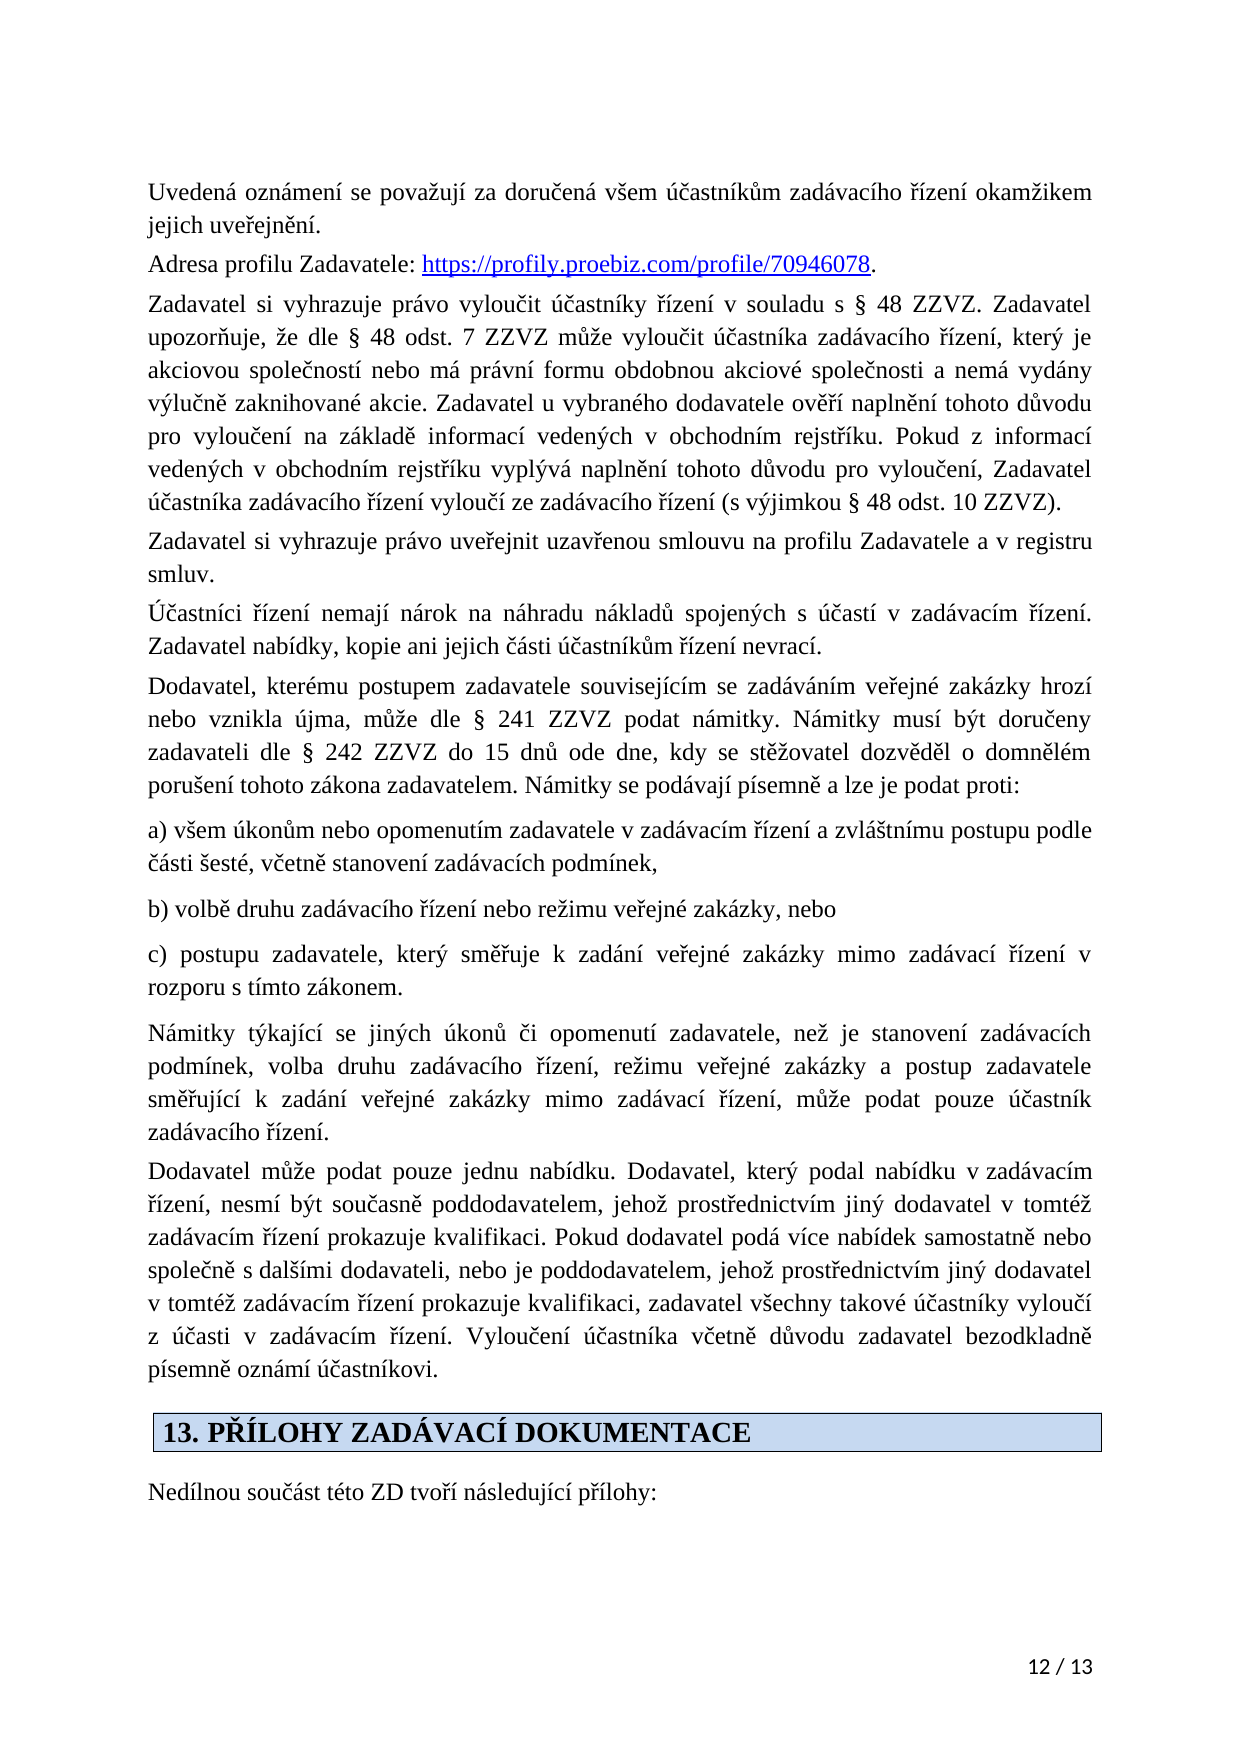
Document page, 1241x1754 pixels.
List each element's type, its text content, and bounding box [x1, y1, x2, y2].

text b) volbě druhu zadávacího řízení nebo režimu veřejné zakázky, nebo [148, 894, 1093, 923]
text a) všem úkonům nebo opomenutím zadavatele v zadávacím řízení a zvláštnímu postupu podle části šesté, včetně stanovení zadávacích podmínek, [148, 815, 1093, 877]
text Zadavatel si vyhrazuje právo uveřejnit uzavřenou smlouvu na profilu Zadavatele a v registru smluv. [148, 526, 1093, 588]
text Dodavatel, kterému postupem zadavatele souvisejícím se zadáváním veřejné zakázky hrozí nebo vznikla újma, může dle § 241 ZZVZ podat námitky. Námitky musí být doručeny zadavateli dle § 242 ZZVZ do 15 dnů ode dne, kdy se stěžovatel dozvěděl o domnělém porušení tohoto zákona zadavatelem. Námitky se podávají písemně a lze je podat proti: [148, 671, 1093, 798]
text Účastníci řízení nemají nárok na náhradu nákladů spojených s účastí v zadávacím řízení. Zadavatel nabídky, kopie ani jejich části účastníkům řízení nevrací. [148, 598, 1093, 660]
text Nedílnou součást této ZD tvoří následující přílohy: [148, 1477, 1093, 1506]
text Adresa profilu Zadavatele: https://profily.proebiz.com/profile/70946078. [148, 249, 1093, 278]
text Zadavatel si vyhrazuje právo vyloučit účastníky řízení v souladu s § 48 ZZVZ. Zadavatel upozorňuje, že dle § 48 odst. 7 ZZVZ může vyloučit účastníka zadávacího řízení, který je akciovou společností nebo má právní formu obdobnou akciové společnosti a nemá vydány výlučně zaknihované akcie. Zadavatel u vybraného dodavatele ověří naplnění tohoto důvodu pro vyloučení na základě informací vedených v obchodním rejstříku. Pokud z informací vedených v obchodním rejstříku vyplývá naplnění tohoto důvodu pro vyloučení, Zadavatel účastníka zadávacího řízení vyloučí ze zadávacího řízení (s výjimkou § 48 odst. 10 ZZVZ). [148, 289, 1093, 516]
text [148, 177, 1093, 239]
text Dodavatel může podat pouze jednu nabídku. Dodavatel, který podal nabídku v zadávacím řízení, nesmí být současně poddodavatelem, jehož prostřednictvím jiný dodavatel v tomtéž zadávacím řízení prokazuje kvalifikaci. Pokud dodavatel podá více nabídek samostatně nebo společně s dalšími dodavateli, nebo je poddodavatelem, jehož prostřednictvím jiný dodavatel v tomtéž zadávacím řízení prokazuje kvalifikaci, zadavatel všechny takové účastníky vyloučí z účasti v zadávacím řízení. Vyloučení účastníka včetně důvodu zadavatel bezodkladně písemně oznámí účastníkovi. [148, 1156, 1093, 1383]
text c) postupu zadavatele, který směřuje k zadání veřejné zakázky mimo zadávací řízení v rozporu s tímto zákonem. [148, 939, 1093, 1001]
subtitle PŘÍLOHY ZADÁVACÍ DOKUMENTACE [154, 1414, 1101, 1451]
text Námitky týkající se jiných úkonů či opomenutí zadavatele, než je stanovení zadávacích podmínek, volba druhu zadávacího řízení, režimu veřejné zakázky a postup zadavatele směřující k zadání veřejné zakázky mimo zadávací řízení, může podat pouze účastník zadávacího řízení. [148, 1018, 1093, 1146]
